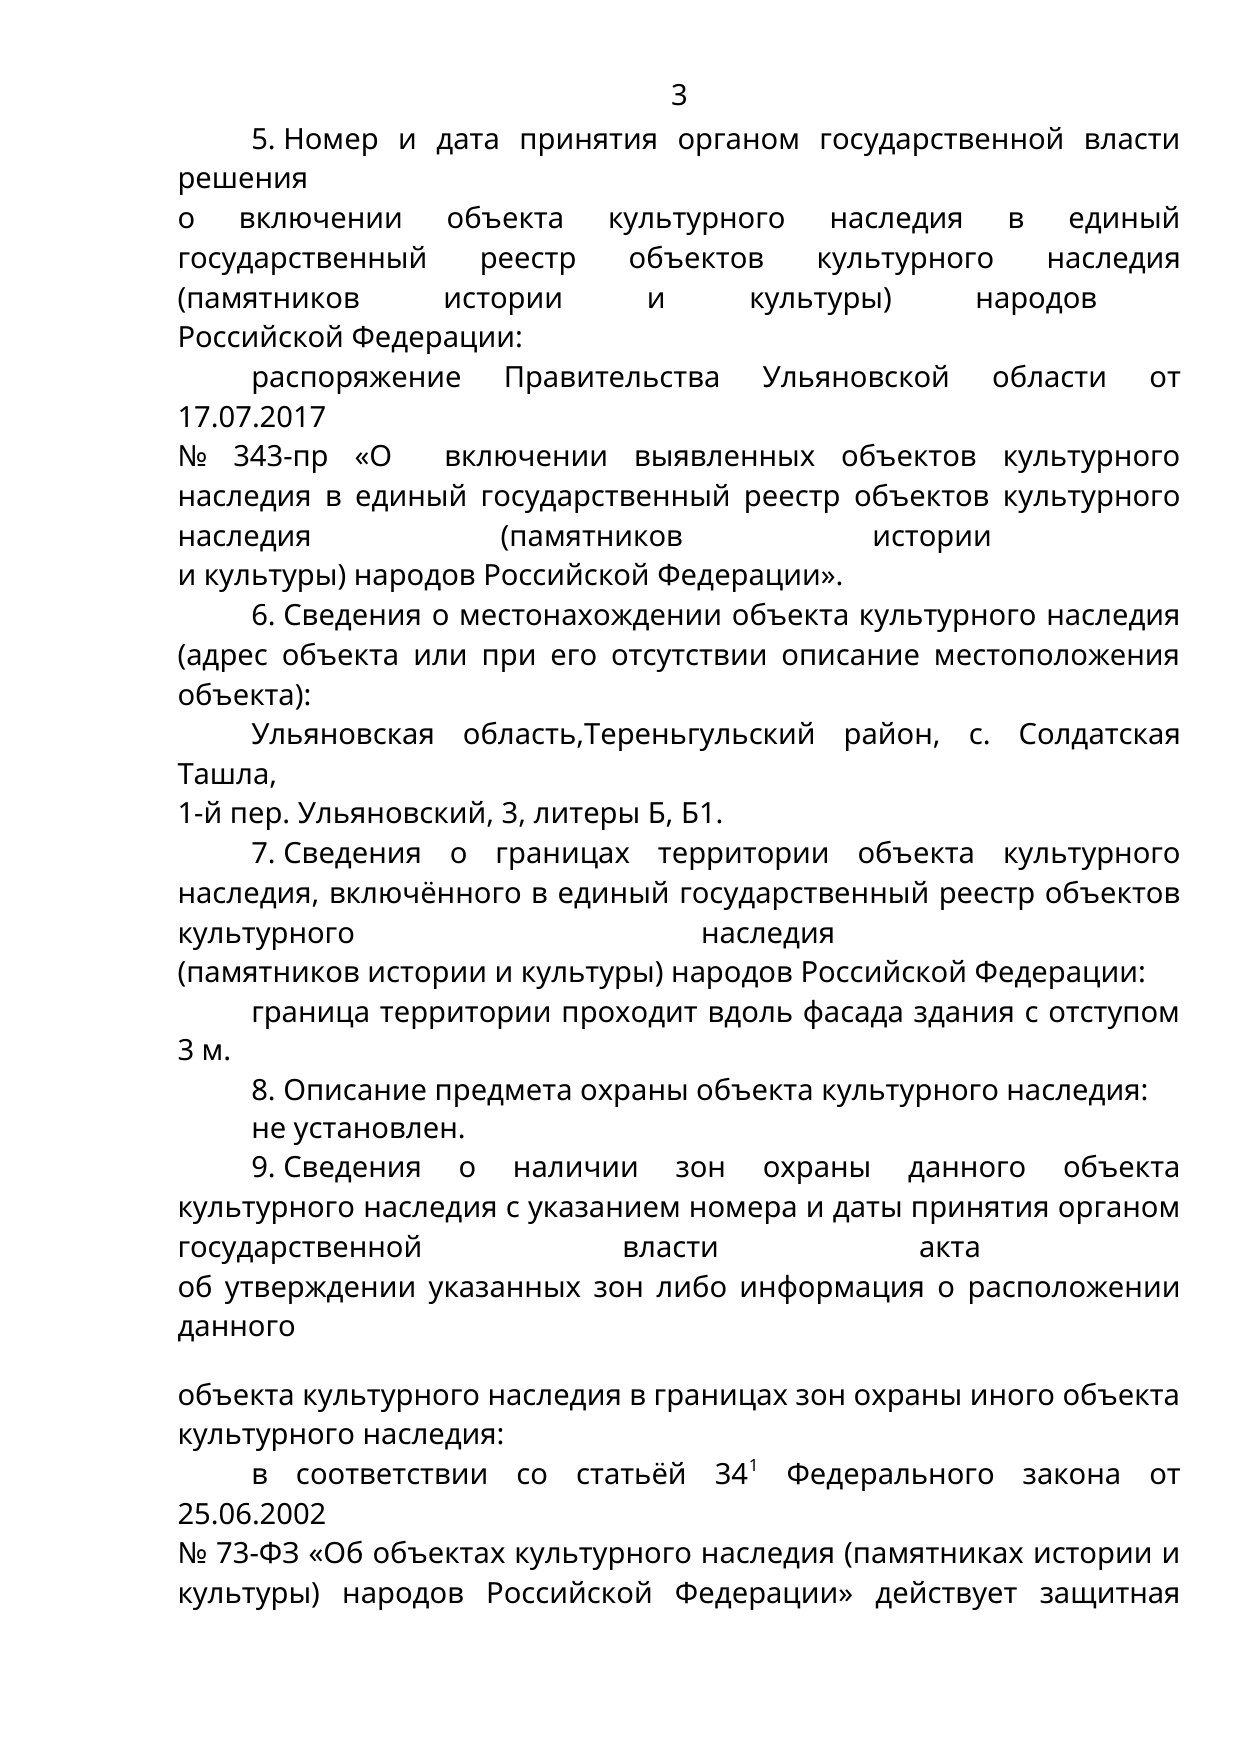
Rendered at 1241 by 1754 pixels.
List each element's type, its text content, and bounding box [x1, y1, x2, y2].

text объекта культурного наследия в границах зон охраны иного объекта культурного наследия: [177, 1374, 1181, 1453]
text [177, 1453, 1181, 1612]
text не установлен. [177, 1108, 1181, 1147]
text граница территории проходит вдоль фасада здания с отступом 3 м. [177, 991, 1181, 1069]
text 9. Сведения о наличии зон охраны данного объекта культурного наследия с указанием номера и даты принятия органом государственной власти акта об утверждении указанных зон либо информация о расположении данного [177, 1147, 1181, 1374]
text 6. Сведения о местонахождении объекта культурного наследия (адрес объекта или при его отсутствии описание местоположения объекта): [177, 594, 1181, 713]
text 7. Сведения о границах территории объекта культурного наследия, включённого в единый государственный реестр объектов культурного наследия (памятников истории и культуры) народов Российской Федерации: [177, 832, 1181, 991]
text Ульяновская область,Тереньгульский район, с. Солдатская Ташла, 1-й пер. Ульяновский, 3, литеры Б, Б1. [177, 713, 1181, 832]
text распоряжение Правительства Ульяновской области от 17.07.2017 № 343-пр «О включении выявленных объектов культурного наследия в единый государственный реестр объектов культурного наследия (памятников истории и культуры) народов Российской Федерации». [177, 356, 1181, 594]
text 8. Описание предмета охраны объекта культурного наследия: [177, 1069, 1181, 1108]
text 5. Номер и дата принятия органом государственной власти решения о включении объекта культурного наследия в единый государственный реестр объектов культурного наследия (памятников истории и культуры) народов Российской Федерации: [177, 118, 1181, 356]
